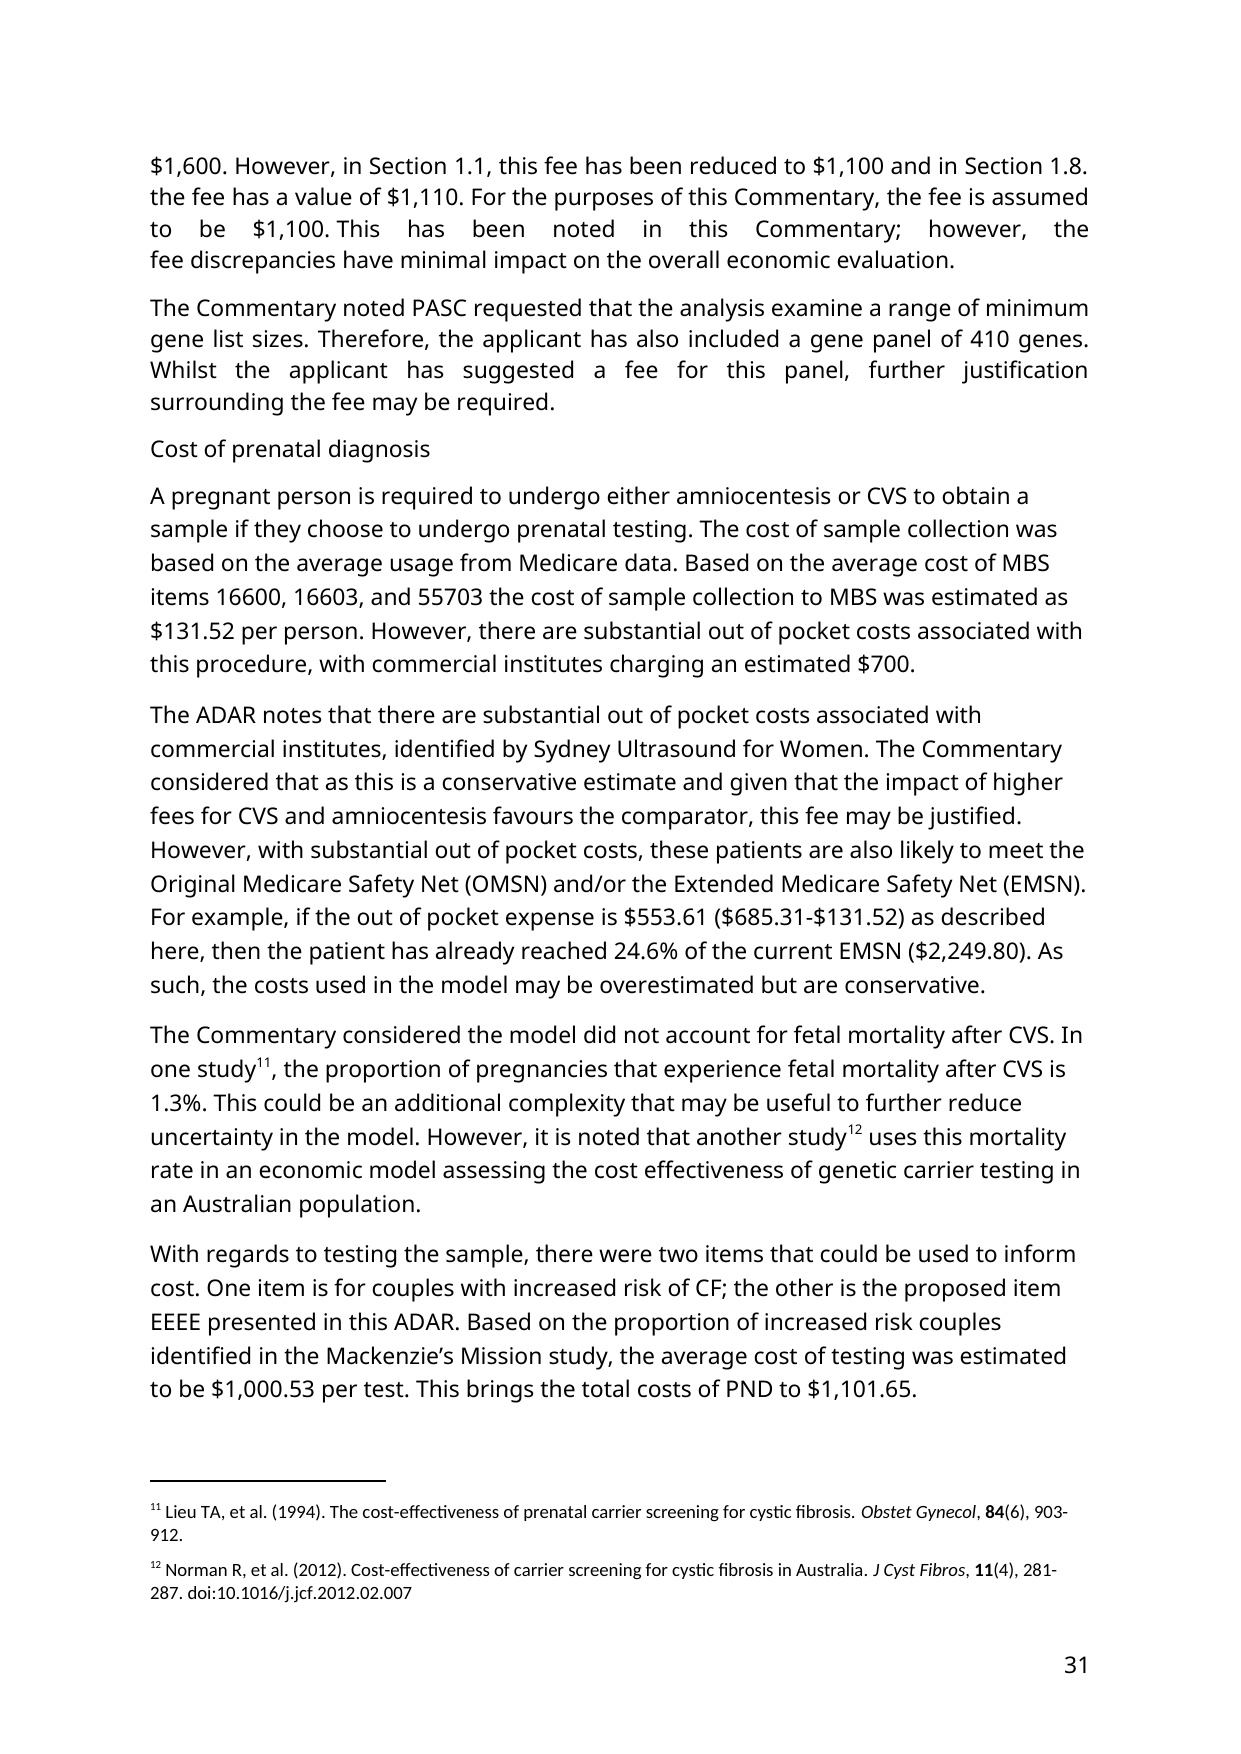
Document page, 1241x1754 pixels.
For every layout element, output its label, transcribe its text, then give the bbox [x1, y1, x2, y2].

text With regards to testing the sample, there were two items that could be used to inform cost. One item is for couples with increased risk of CF; the other is the proposed item EEEE presented in this ADAR. Based on the proportion of increased risk couples identified in the Mackenzie’s Mission study, the average cost of testing was estimated to be $1,000.53 per test. This brings the total costs of PND to $1,101.65. [150, 1238, 1090, 1404]
text The Commentary noted PASC requested that the analysis examine a range of minimum gene list sizes. Therefore, the applicant has also included a gene panel of 410 genes. Whilst the applicant has suggested a fee for this panel, further justification surrounding the fee may be required. [150, 292, 1090, 417]
subtitle Cost of prenatal diagnosis [150, 433, 1090, 464]
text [150, 150, 1090, 275]
text A pregnant person is required to undergo either amniocentesis or CVS to obtain a sample if they choose to undergo prenatal testing. The cost of sample collection was based on the average usage from Medicare data. Based on the average cost of MBS items 16600, 16603, and 55703 the cost of sample collection to MBS was estimated as $131.52 per person. However, there are substantial out of pocket costs associated with this procedure, with commercial institutes charging an estimated $700. [150, 479, 1090, 679]
text The ADAR notes that there are substantial out of pocket costs associated with commercial institutes, identified by Sydney Ultrasound for Women. The Commentary considered that as this is a conservative estimate and given that the impact of higher fees for CVS and amniocentesis favours the comparator, this fee may be justified. However, with substantial out of pocket costs, these patients are also likely to meet the Original Medicare Safety Net (OMSN) and/or the Extended Medicare Safety Net (EMSN). For example, if the out of pocket expense is $553.61 ($685.31-$131.52) as described here, then the patient has already reached 24.6% of the current EMSN ($2,249.80). As such, the costs used in the model may be overestimated but are conservative. [150, 699, 1090, 1000]
text The Commentary considered the model did not account for fetal mortality after CVS. In one study, the proportion of pregnancies that experience fetal mortality after CVS is 1.3%. This could be an additional complexity that may be useful to further reduce uncertainty in the model. However, it is noted that another study uses this mortality rate in an economic model assessing the cost effectiveness of genetic carrier testing in an Australian population. [150, 1019, 1090, 1219]
